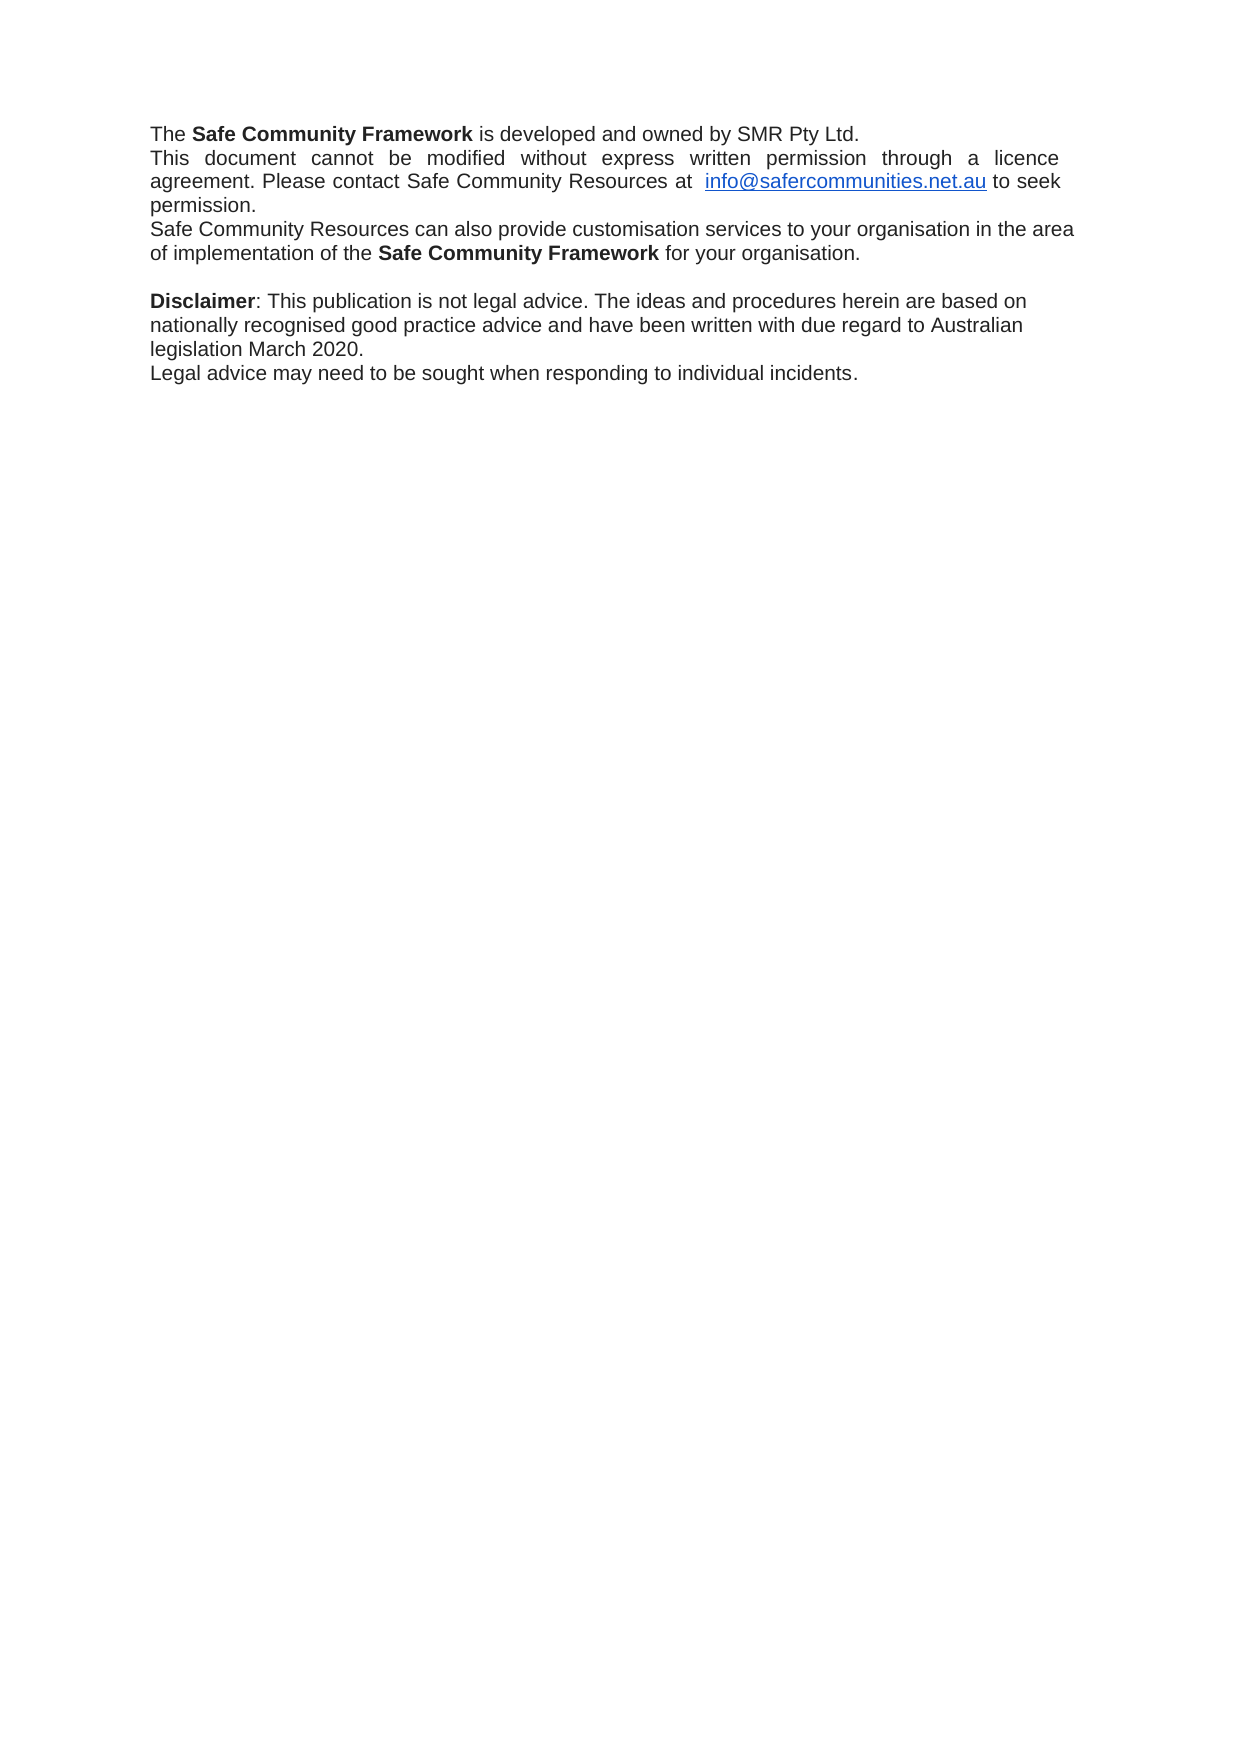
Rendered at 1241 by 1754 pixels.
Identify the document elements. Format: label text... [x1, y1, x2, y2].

text Disclaimer: This publication is not legal advice. The ideas and procedures herein are based on nationally recognised good practice advice and have been written with due regard to Australian legislation March 2020. Legal advice may need to be sought when responding to individual incidents. [150, 289, 1090, 385]
text This document cannot be modified without express written permission through a licence agreement. Please contact Safe Community Resources at info@safercommunities.net.au to seek permission. [150, 145, 1061, 217]
text The Safe Community Framework is developed and owned by SMR Pty Ltd. [150, 121, 1061, 145]
text Safe Community Resources can also provide customisation services to your organisation in the area of implementation of the Safe Community Framework for your organisation. [150, 217, 1081, 265]
